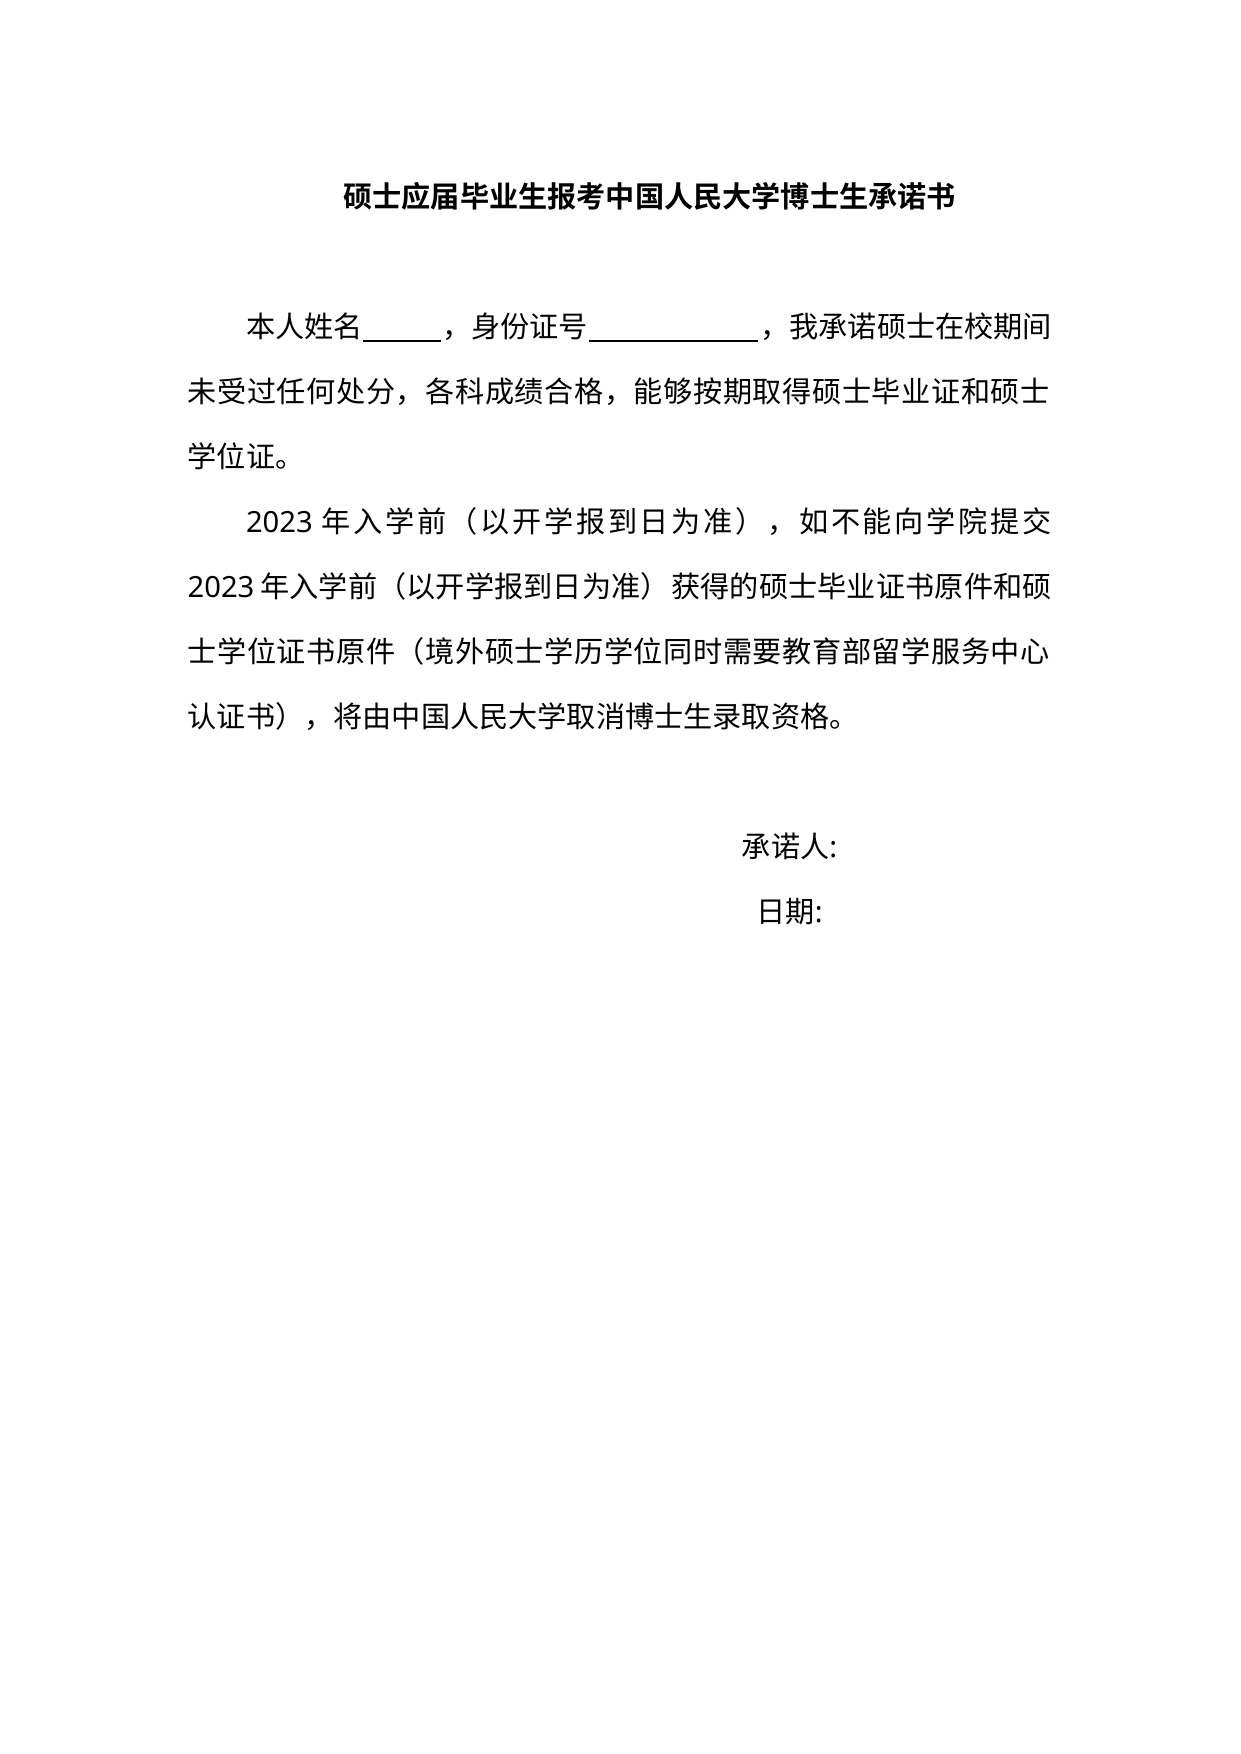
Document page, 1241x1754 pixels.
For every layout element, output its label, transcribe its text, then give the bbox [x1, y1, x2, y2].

text 硕士应届毕业生报考中国人民大学博士生承诺书 [187, 162, 1053, 227]
text 2023年入学前（以开学报到日为准），如不能向学院提交2023年入学前（以开学报到日为准）获得的硕士毕业证书原件和硕士学位证书原件（境外硕士学历学位同时需要教育部留学服务中心认证书），将由中国人民大学取消博士生录取资格。 [187, 487, 1053, 747]
text 承诺人: [187, 812, 1053, 877]
text 日期: [187, 877, 1053, 942]
text 本人姓名 ，身份证号 ，我承诺硕士在校期间未受过任何处分，各科成绩合格，能够按期取得硕士毕业证和硕士学位证。 [187, 292, 1053, 487]
